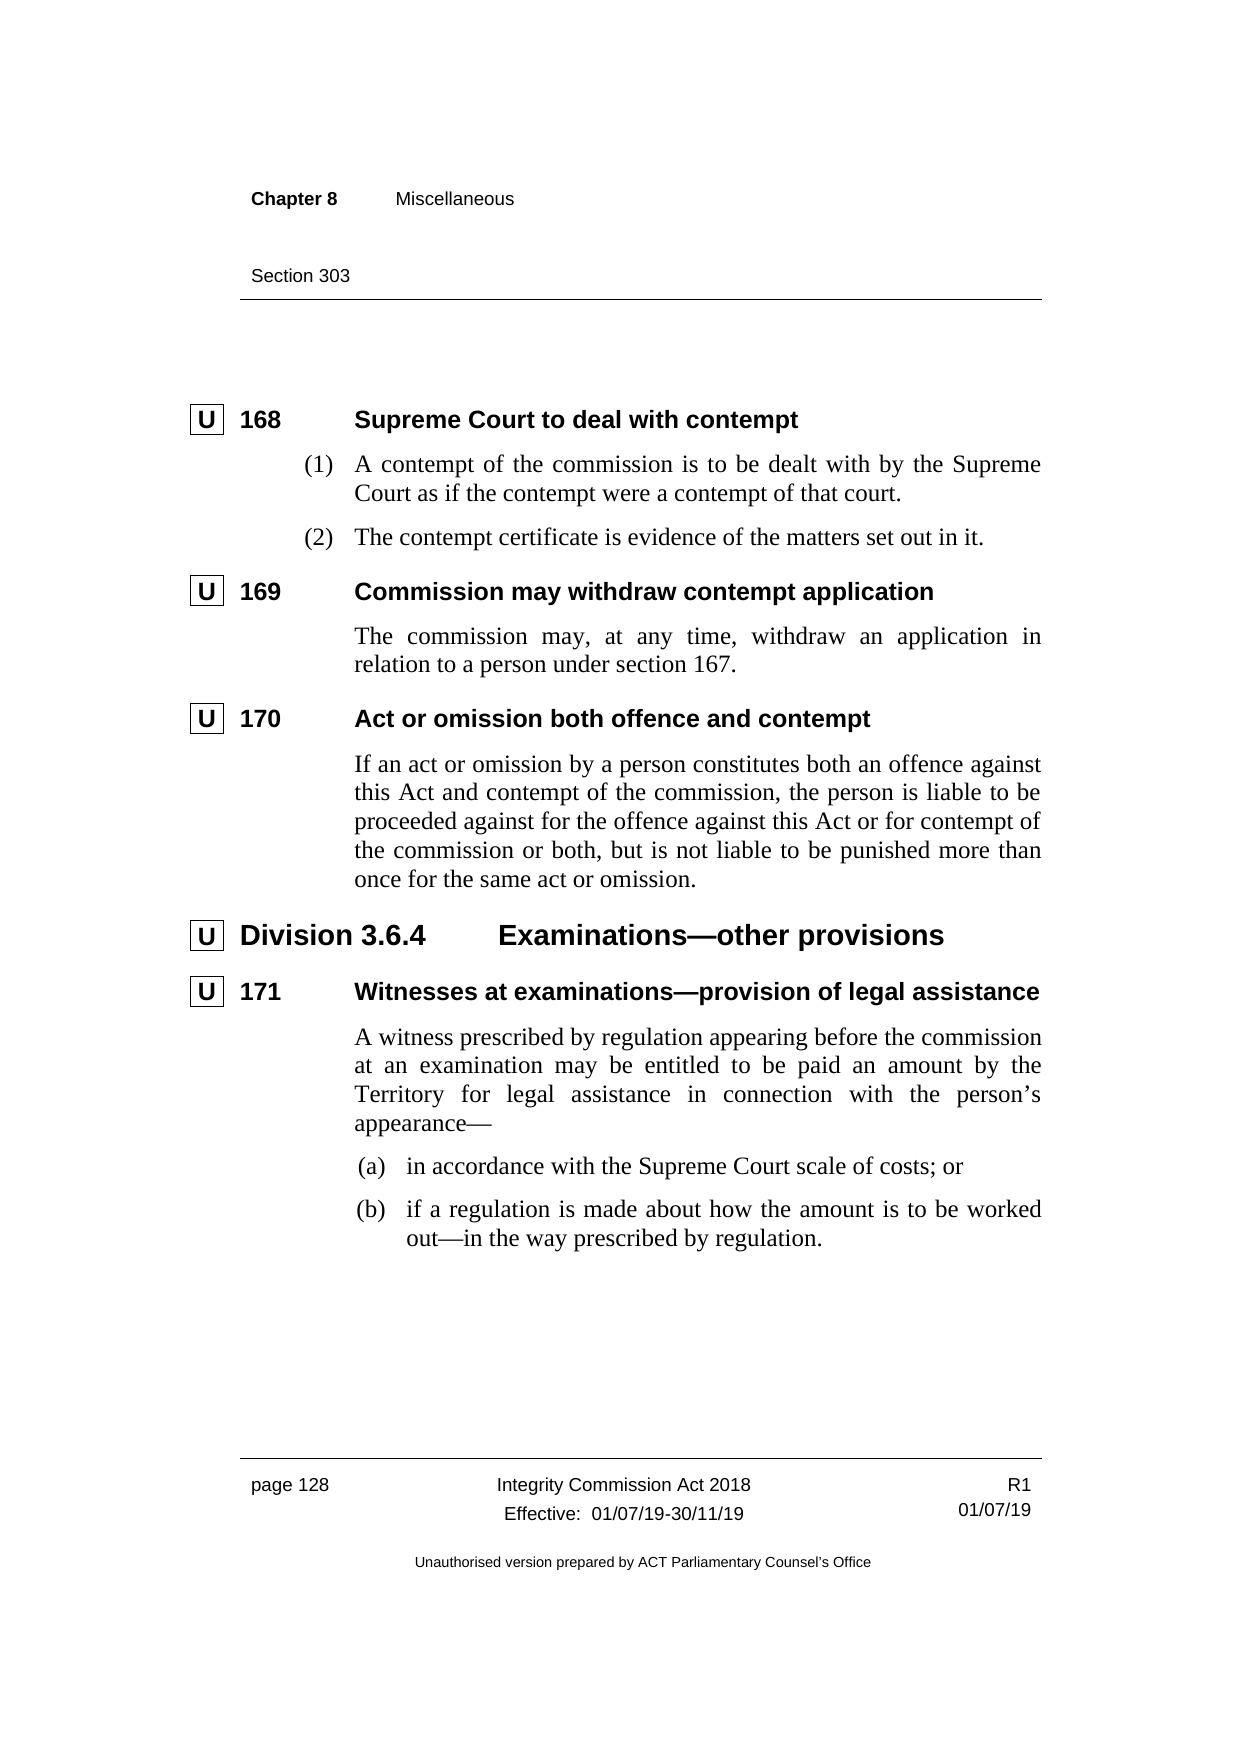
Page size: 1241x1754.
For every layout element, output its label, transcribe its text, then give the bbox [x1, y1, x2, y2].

text If an act or omission by a person constitutes both an offence against this Act and contempt of the commission, the person is liable to be proceeded against for the offence against this Act or for contempt of the commission or both, but is not liable to be punished more than once for the same act or omission. [354, 749, 1042, 892]
text (b) if a regulation is made about how the amount is to be worked out—in the way prescribed by regulation. [239, 1194, 1042, 1252]
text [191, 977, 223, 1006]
text U Division 3.6.4 Examinations—other provisions [189, 917, 1042, 951]
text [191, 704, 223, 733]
text (2) The contempt certificate is evidence of the matters set out in it. [239, 522, 1042, 550]
text (a) in accordance with the Supreme Court scale of costs; or [239, 1151, 1042, 1180]
text U 171 Witnesses at examinations—provision of legal assistance [224, 976, 1042, 1007]
text U 168 Supreme Court to deal with contempt [224, 404, 1042, 435]
text The commission may, at any time, withdraw an application in relation to a person under section 167. [354, 621, 1042, 678]
text (1) A contempt of the commission is to be dealt with by the Supreme Court as if the contempt were a contempt of that court. [239, 449, 1042, 507]
text U 170 Act or omission both offence and contempt [224, 703, 1042, 734]
text A witness prescribed by regulation appearing before the commission at an examination may be entitled to be paid an amount by the Territory for legal assistance in connection with the person’s appearance— [354, 1022, 1042, 1137]
text U 169 Commission may withdraw contempt application [224, 575, 1042, 606]
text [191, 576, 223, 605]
